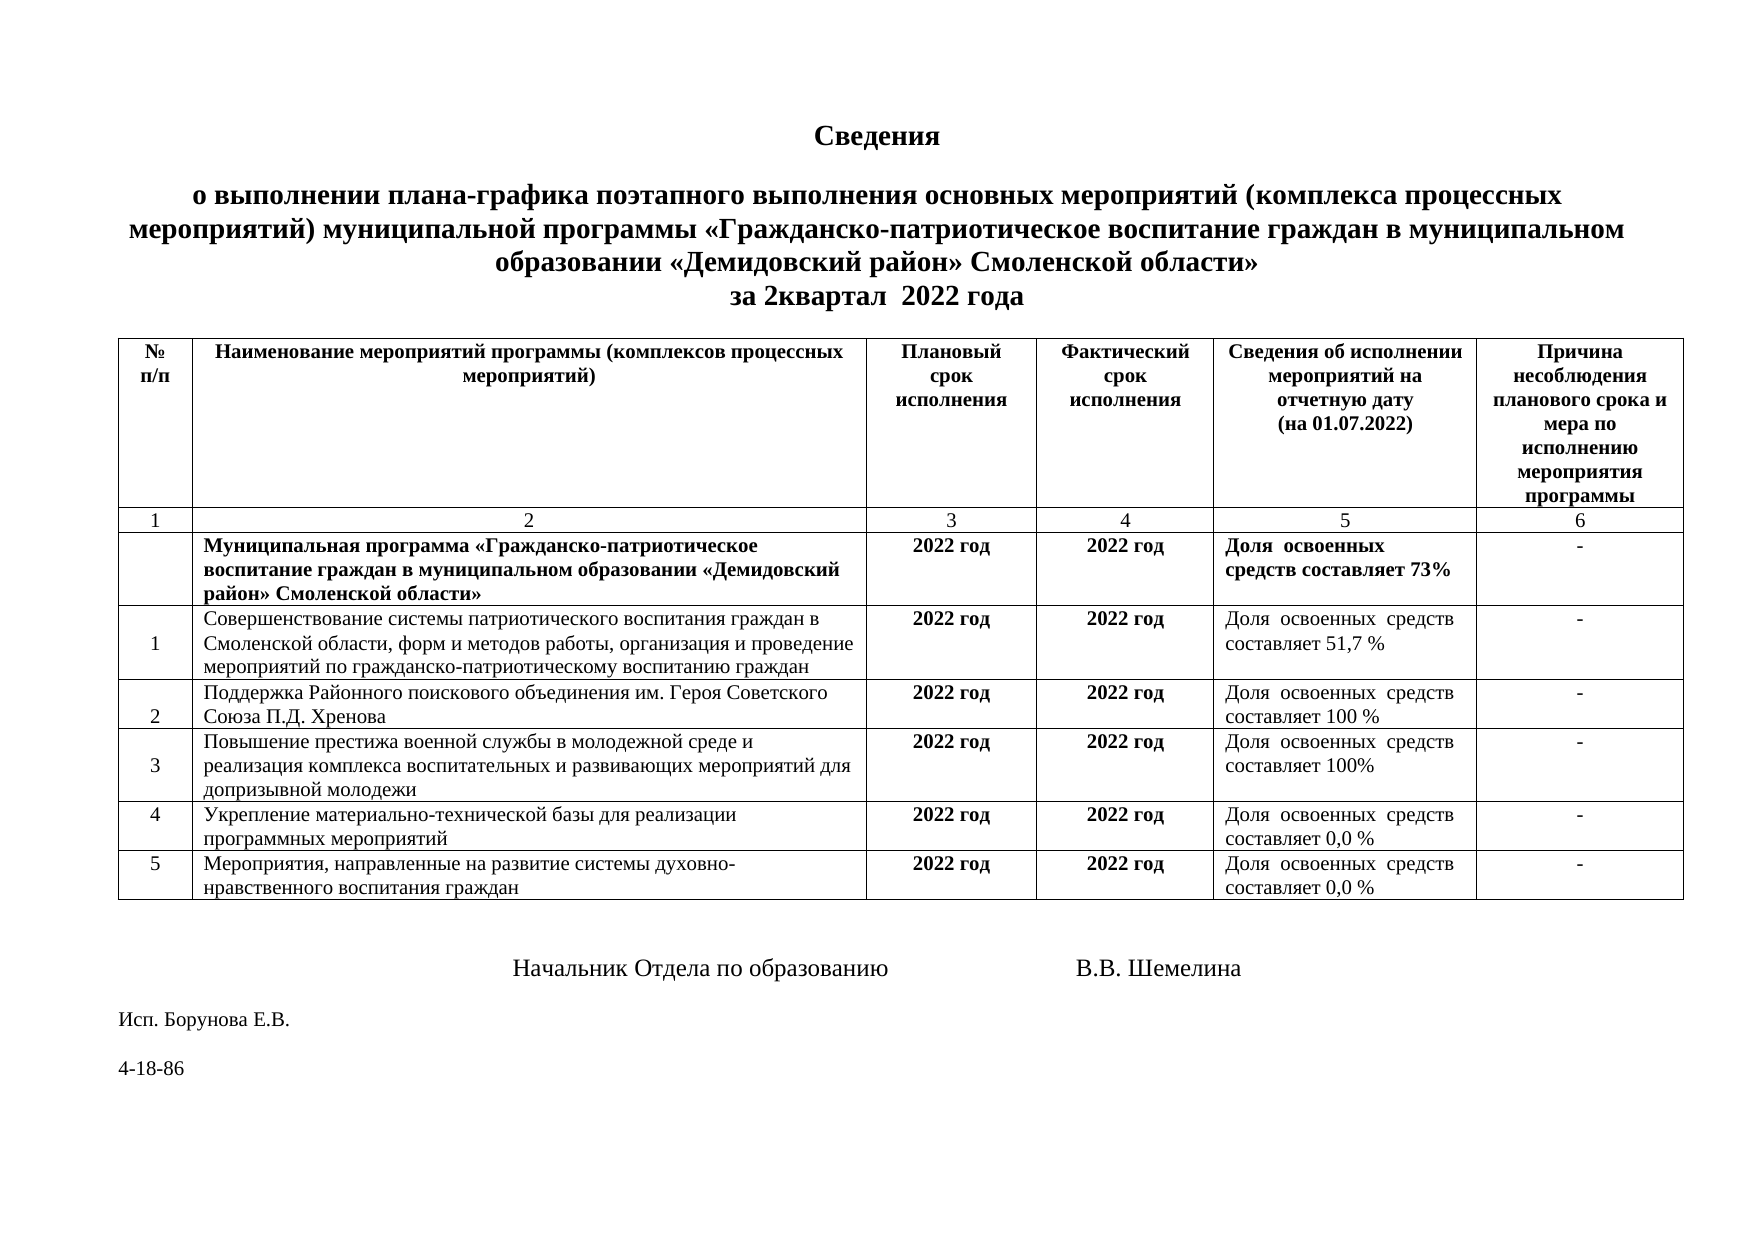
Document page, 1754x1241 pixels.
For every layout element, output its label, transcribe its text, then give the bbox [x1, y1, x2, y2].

table_cell Совершенствование системы патриотического воспитания граждан в Смоленской области, форм и методов работы, организация и проведение мероприятий по гражданско-патриотическому воспитанию граждан [193, 606, 866, 678]
table_cell 5 [1214, 508, 1476, 532]
text Начальник Отдела по образованию В.В. Шемелина [118, 953, 1636, 982]
table_cell Доля освоенных средств составляет 73% [1214, 533, 1476, 605]
table_header Сведения об исполнении мероприятий на отчетную дату (на 01.07.2022) [1214, 339, 1476, 507]
text Исп. Борунова Е.В. [118, 1007, 1636, 1031]
table_cell 3 [867, 508, 1036, 532]
table_cell - [1477, 533, 1683, 605]
table_cell Поддержка Районного поискового объединения им. Героя Советского Союза П.Д. Хренова [193, 680, 866, 728]
table_cell Доля освоенных средств составляет 0,0 % [1214, 802, 1476, 850]
table_cell - [1477, 680, 1683, 728]
table_cell 2022 год [867, 851, 1036, 899]
table_cell Мероприятия, направленные на развитие системы духовно-нравственного воспитания граждан [193, 851, 866, 899]
table_cell Доля освоенных средств составляет 100% [1214, 729, 1476, 801]
table_cell [119, 533, 192, 605]
text Сведения [118, 118, 1636, 152]
text 4-18-86 [118, 1056, 1636, 1080]
table_cell 1 [119, 606, 192, 678]
table_cell 2022 год [867, 802, 1036, 850]
table_cell 2022 год [867, 606, 1036, 678]
table_cell 2022 год [1037, 802, 1213, 850]
table_cell 6 [1477, 508, 1683, 532]
table_cell Муниципальная программа «Гражданско-патриотическое воспитание граждан в муниципальном образовании «Демидовский район» Смоленской области» [193, 533, 866, 605]
table_cell 2022 год [1037, 680, 1213, 728]
table_cell 2022 год [867, 680, 1036, 728]
table_cell 2022 год [1037, 606, 1213, 678]
table_cell - [1477, 729, 1683, 801]
table_cell Доля освоенных средств составляет 0,0 % [1214, 851, 1476, 899]
table_header Наименование мероприятий программы (комплексов процессных мероприятий) [193, 339, 866, 507]
table_cell - [1477, 851, 1683, 899]
text о выполнении плана-графика поэтапного выполнения основных мероприятий (комплекса процессных мероприятий) муниципальной программы «Гражданско-патриотическое воспитание граждан в муниципальном образовании «Демидовский район» Смоленской области» [118, 177, 1636, 278]
table_header Фактический срок исполнения [1037, 339, 1213, 507]
table_cell 2022 год [1037, 533, 1213, 605]
table_cell 1 [119, 508, 192, 532]
table_header Плановый срок исполнения [867, 339, 1036, 507]
table_cell 4 [119, 802, 192, 850]
table_cell 2022 год [867, 533, 1036, 605]
table_cell 3 [119, 729, 192, 801]
table_cell Повышение престижа военной службы в молодежной среде и реализация комплекса воспитательных и развивающих мероприятий для допризывной молодежи [193, 729, 866, 801]
table_cell 5 [119, 851, 192, 899]
table_cell 2022 год [1037, 851, 1213, 899]
text за 2квартал 2022 года [118, 278, 1636, 312]
table_cell Доля освоенных средств составляет 100 % [1214, 680, 1476, 728]
table_cell 2 [193, 508, 866, 532]
table_cell - [1477, 606, 1683, 678]
table_cell 2 [119, 680, 192, 728]
table_cell Доля освоенных средств составляет 51,7 % [1214, 606, 1476, 678]
table_cell Укрепление материально-технической базы для реализации программных мероприятий [193, 802, 866, 850]
table_cell 2022 год [867, 729, 1036, 801]
table_cell - [1477, 802, 1683, 850]
table_cell 2022 год [1037, 729, 1213, 801]
table_header Причина несоблюдения планового срока и мера по исполнению мероприятия программы [1477, 339, 1683, 507]
table_cell 4 [1037, 508, 1213, 532]
table_header № п/п [119, 339, 192, 507]
